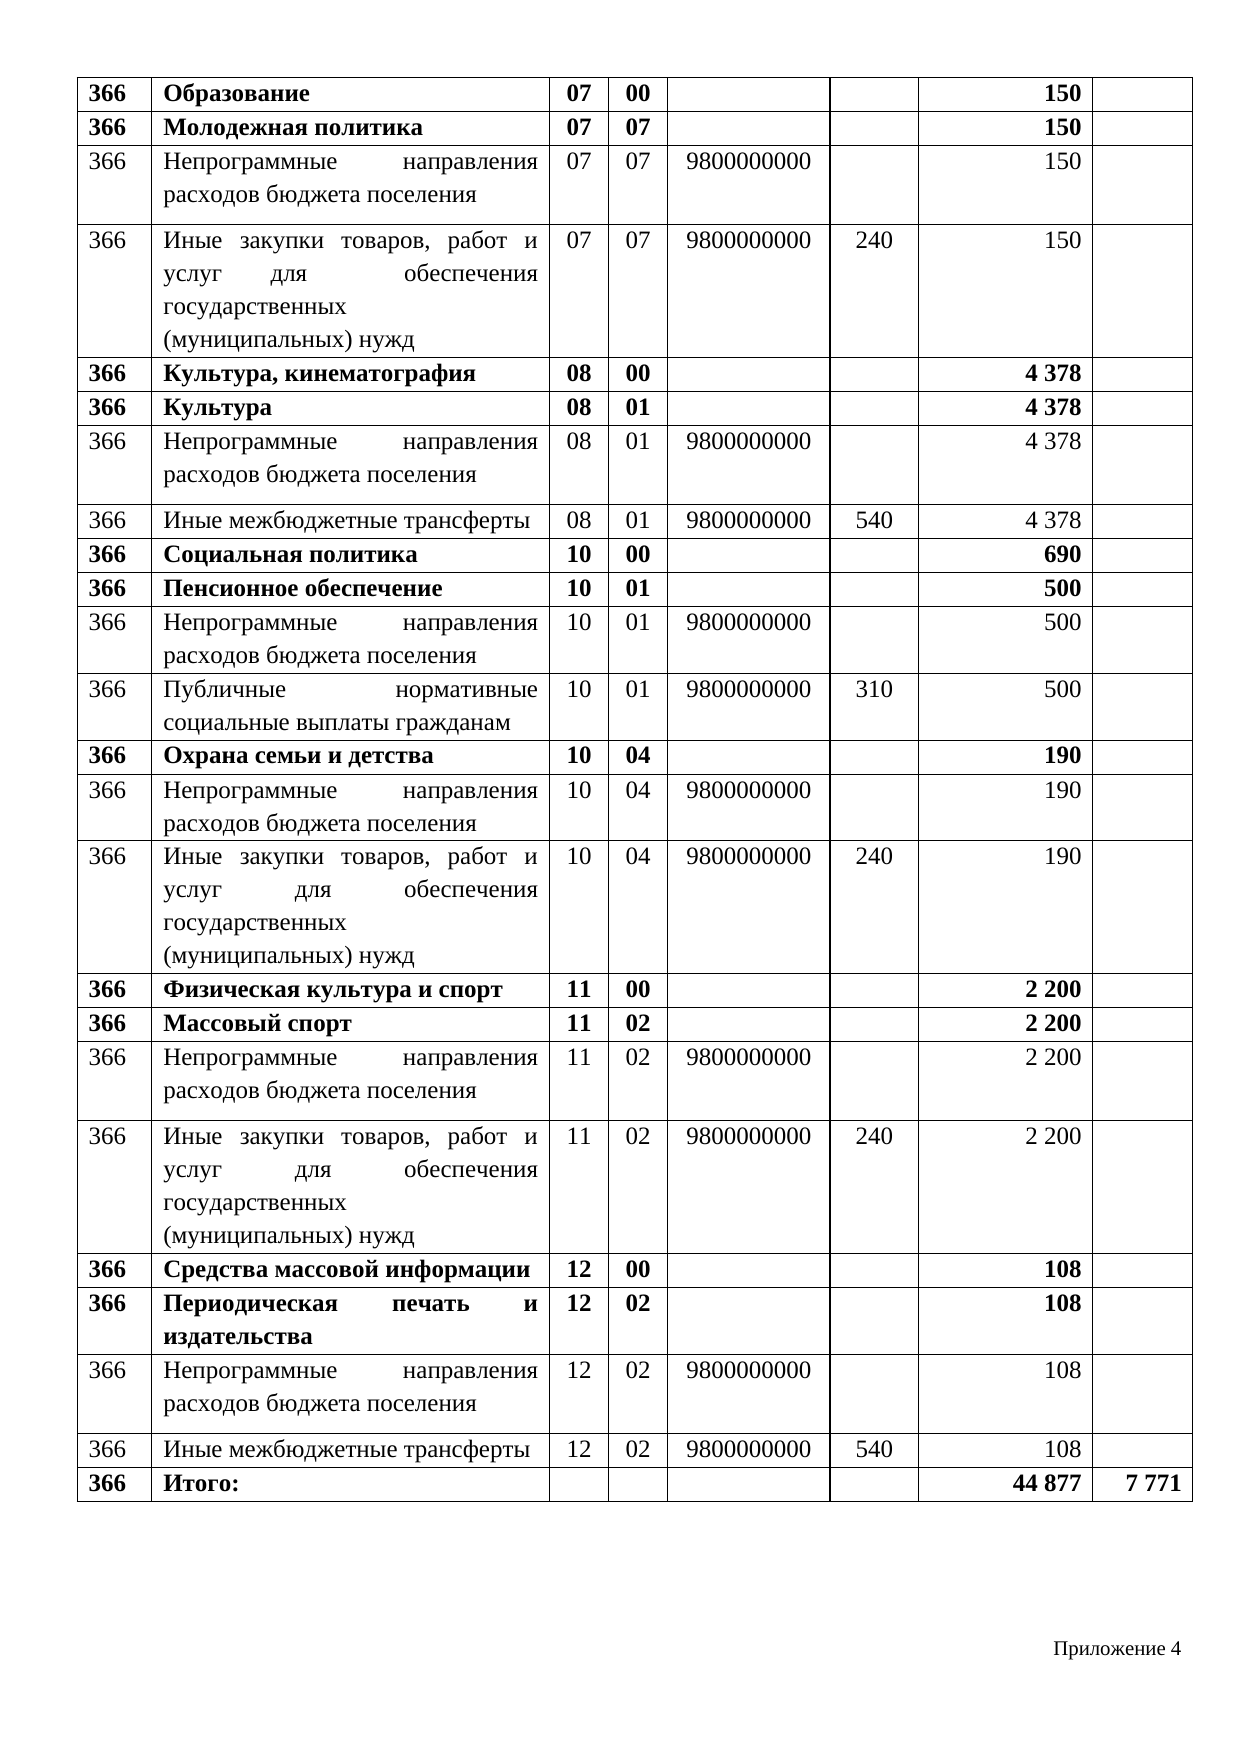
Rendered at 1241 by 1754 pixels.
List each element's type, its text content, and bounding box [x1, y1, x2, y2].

table_cell [831, 1042, 918, 1120]
table_cell [1093, 974, 1192, 1007]
table_cell [831, 1355, 918, 1433]
table_cell 9800000000 [668, 674, 829, 739]
table_cell Молодежная политика [152, 112, 549, 145]
table_cell Итого: [152, 1468, 549, 1501]
table_cell [831, 1288, 918, 1354]
table_cell [668, 112, 829, 145]
table_cell 190 [919, 841, 1092, 973]
table_cell 150 [919, 225, 1092, 357]
table_cell 00 [609, 78, 667, 111]
table_cell Иные межбюджетные трансферты [152, 505, 549, 538]
table_cell 366 [78, 674, 151, 739]
table_cell 240 [831, 1121, 918, 1253]
table_cell [668, 1468, 829, 1501]
table_cell 366 [78, 505, 151, 538]
table_cell 9800000000 [668, 426, 829, 504]
table_cell 108 [919, 1355, 1092, 1433]
table_cell 02 [609, 1434, 667, 1467]
table_cell Социальная политика [152, 539, 549, 572]
table_cell 240 [831, 225, 918, 357]
table_cell Пенсионное обеспечение [152, 573, 549, 606]
table_cell 01 [609, 674, 667, 739]
table_cell 4 378 [919, 358, 1092, 391]
table_cell 2 200 [919, 1008, 1092, 1041]
table_cell [1093, 392, 1192, 425]
table_cell [1093, 78, 1192, 111]
table_cell 9800000000 [668, 841, 829, 973]
table_cell 366 [78, 775, 151, 840]
table_cell 44 877 [919, 1468, 1092, 1501]
table_cell [1093, 841, 1192, 973]
table_cell 366 [78, 146, 151, 224]
table_cell 2 200 [919, 974, 1092, 1007]
table_cell 9800000000 [668, 146, 829, 224]
table_cell 366 [78, 1468, 151, 1501]
table_cell 2 200 [919, 1121, 1092, 1253]
table_cell 9800000000 [668, 505, 829, 538]
table_cell [831, 539, 918, 572]
table_cell 150 [919, 112, 1092, 145]
table_cell 00 [609, 358, 667, 391]
table_cell 500 [919, 607, 1092, 673]
table_cell 366 [78, 1355, 151, 1433]
table_cell 9800000000 [668, 1042, 829, 1120]
table_cell 12 [550, 1355, 608, 1433]
table_cell 11 [550, 1042, 608, 1120]
table_cell 190 [919, 741, 1092, 774]
table_cell [668, 358, 829, 391]
table_cell 02 [609, 1355, 667, 1433]
table_cell [831, 146, 918, 224]
table_cell 10 [550, 573, 608, 606]
table_cell 07 [609, 146, 667, 224]
table_cell [831, 392, 918, 425]
table_cell Непрограммные направления расходов бюджета поселения [152, 1042, 549, 1120]
table_cell 366 [78, 741, 151, 774]
table_cell 10 [550, 539, 608, 572]
table_cell [1093, 1008, 1192, 1041]
table_cell 4 378 [919, 392, 1092, 425]
table_cell 07 [550, 78, 608, 111]
table_cell 11 [550, 974, 608, 1007]
table_cell 11 [550, 1121, 608, 1253]
table_cell [1093, 426, 1192, 504]
table_cell 00 [609, 539, 667, 572]
table_cell 366 [78, 1254, 151, 1287]
text Приложение 4 [502, 1636, 1181, 1660]
table_cell [1093, 539, 1192, 572]
table_cell Иные закупки товаров, работ и услуг для обеспечения государственных (муниципальных) нужд [152, 841, 549, 973]
table_cell 366 [78, 1008, 151, 1041]
table_cell [831, 78, 918, 111]
table_cell 7 771 [1093, 1468, 1192, 1501]
table_cell 690 [919, 539, 1092, 572]
table_cell 00 [609, 1254, 667, 1287]
table_cell [1093, 1254, 1192, 1287]
table_cell Культура, кинематография [152, 358, 549, 391]
table_cell Физическая культура и спорт [152, 974, 549, 1007]
table_cell 01 [609, 505, 667, 538]
table_cell [668, 1254, 829, 1287]
table_cell [668, 1288, 829, 1354]
table_cell 12 [550, 1254, 608, 1287]
table_cell Непрограммные направления расходов бюджета поселения [152, 775, 549, 840]
table_cell Периодическая печать и издательства [152, 1288, 549, 1354]
table_cell [1093, 112, 1192, 145]
table_cell 366 [78, 974, 151, 1007]
table_cell 01 [609, 392, 667, 425]
table_cell [1093, 505, 1192, 538]
table_cell 01 [609, 607, 667, 673]
table_cell Охрана семьи и детства [152, 741, 549, 774]
table_cell Непрограммные направления расходов бюджета поселения [152, 607, 549, 673]
table_cell 10 [550, 607, 608, 673]
table_cell 02 [609, 1288, 667, 1354]
table_cell 540 [831, 1434, 918, 1467]
table_cell 366 [78, 607, 151, 673]
table_cell [1093, 358, 1192, 391]
table_cell 9800000000 [668, 1434, 829, 1467]
table_cell 366 [78, 112, 151, 145]
table_cell 10 [550, 674, 608, 739]
table_cell Культура [152, 392, 549, 425]
table_cell 310 [831, 674, 918, 739]
table_cell 500 [919, 674, 1092, 739]
table_cell 02 [609, 1042, 667, 1120]
table_cell [831, 358, 918, 391]
table_cell 01 [609, 573, 667, 606]
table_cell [152, 225, 549, 357]
table_cell [1093, 741, 1192, 774]
table_cell 366 [78, 78, 151, 111]
table_cell 2 200 [919, 1042, 1092, 1120]
table_cell [1093, 607, 1192, 673]
table_cell [668, 974, 829, 1007]
table_cell 540 [831, 505, 918, 538]
table_cell Иные закупки товаров, работ и услуг для обеспечения государственных (муниципальных) нужд [152, 1121, 549, 1253]
table_cell 04 [609, 775, 667, 840]
table_cell 150 [919, 78, 1092, 111]
table_cell Непрограммные направления расходов бюджета поселения [152, 426, 549, 504]
table_cell [831, 974, 918, 1007]
table_cell [668, 392, 829, 425]
table_cell [609, 1468, 667, 1501]
table_cell [831, 426, 918, 504]
table_cell [1093, 1434, 1192, 1467]
table_cell [668, 573, 829, 606]
table_cell 240 [831, 841, 918, 973]
table_cell [831, 607, 918, 673]
table_cell 02 [609, 1121, 667, 1253]
table_cell [668, 78, 829, 111]
table_cell 9800000000 [668, 775, 829, 840]
table_cell 150 [919, 146, 1092, 224]
table_cell Публичные нормативные социальные выплаты гражданам [152, 674, 549, 739]
table_cell [668, 539, 829, 572]
table_cell 04 [609, 841, 667, 973]
table_cell [831, 1468, 918, 1501]
table_cell [1093, 674, 1192, 739]
table_cell [1093, 1042, 1192, 1120]
table_cell 366 [78, 358, 151, 391]
table_cell 10 [550, 775, 608, 840]
table_cell [1093, 1288, 1192, 1354]
table_cell Иные межбюджетные трансферты [152, 1434, 549, 1467]
table_cell 366 [78, 1288, 151, 1354]
table_cell 366 [78, 539, 151, 572]
table_cell 366 [78, 1042, 151, 1120]
table_cell 108 [919, 1434, 1092, 1467]
table_cell 366 [78, 841, 151, 973]
table_cell 9800000000 [668, 225, 829, 357]
table_cell [668, 741, 829, 774]
table_cell 500 [919, 573, 1092, 606]
table_cell 366 [78, 1121, 151, 1253]
table_cell 08 [550, 505, 608, 538]
table_cell 366 [78, 225, 151, 357]
table_cell 07 [609, 112, 667, 145]
table_cell 07 [550, 225, 608, 357]
table_cell 02 [609, 1008, 667, 1041]
table_cell 9800000000 [668, 1355, 829, 1433]
table_cell 07 [609, 225, 667, 357]
table_cell Средства массовой информации [152, 1254, 549, 1287]
table_cell 9800000000 [668, 607, 829, 673]
table_cell [1093, 146, 1192, 224]
table_cell [831, 112, 918, 145]
table_cell [831, 1008, 918, 1041]
table_cell 07 [550, 146, 608, 224]
table_cell Образование [152, 78, 549, 111]
table_cell 04 [609, 741, 667, 774]
table_cell 366 [78, 1434, 151, 1467]
table_cell 12 [550, 1288, 608, 1354]
table_cell 108 [919, 1288, 1092, 1354]
table_cell 10 [550, 841, 608, 973]
table_cell 366 [78, 392, 151, 425]
table_cell 08 [550, 392, 608, 425]
table_cell 10 [550, 741, 608, 774]
table_cell 4 378 [919, 426, 1092, 504]
table_cell Массовый спорт [152, 1008, 549, 1041]
table_cell Непрограммные направления расходов бюджета поселения [152, 1355, 549, 1433]
table_cell [1093, 225, 1192, 357]
table_cell 07 [550, 112, 608, 145]
table_cell [831, 1254, 918, 1287]
table_cell 9800000000 [668, 1121, 829, 1253]
table_cell 4 378 [919, 505, 1092, 538]
table_cell 366 [78, 573, 151, 606]
table_cell [831, 775, 918, 840]
table_cell [550, 1468, 608, 1501]
table_cell [1093, 1121, 1192, 1253]
table_cell 108 [919, 1254, 1092, 1287]
table_cell 01 [609, 426, 667, 504]
table_cell 12 [550, 1434, 608, 1467]
table_cell 08 [550, 426, 608, 504]
table_cell Непрограммные направления расходов бюджета поселения [152, 146, 549, 224]
table_cell 11 [550, 1008, 608, 1041]
table_cell 366 [78, 426, 151, 504]
table_cell 190 [919, 775, 1092, 840]
table_cell [831, 741, 918, 774]
table_cell [668, 1008, 829, 1041]
table_cell [1093, 1355, 1192, 1433]
table_cell [1093, 775, 1192, 840]
table_cell [1093, 573, 1192, 606]
table_cell [831, 573, 918, 606]
table_cell 00 [609, 974, 667, 1007]
table_cell 08 [550, 358, 608, 391]
